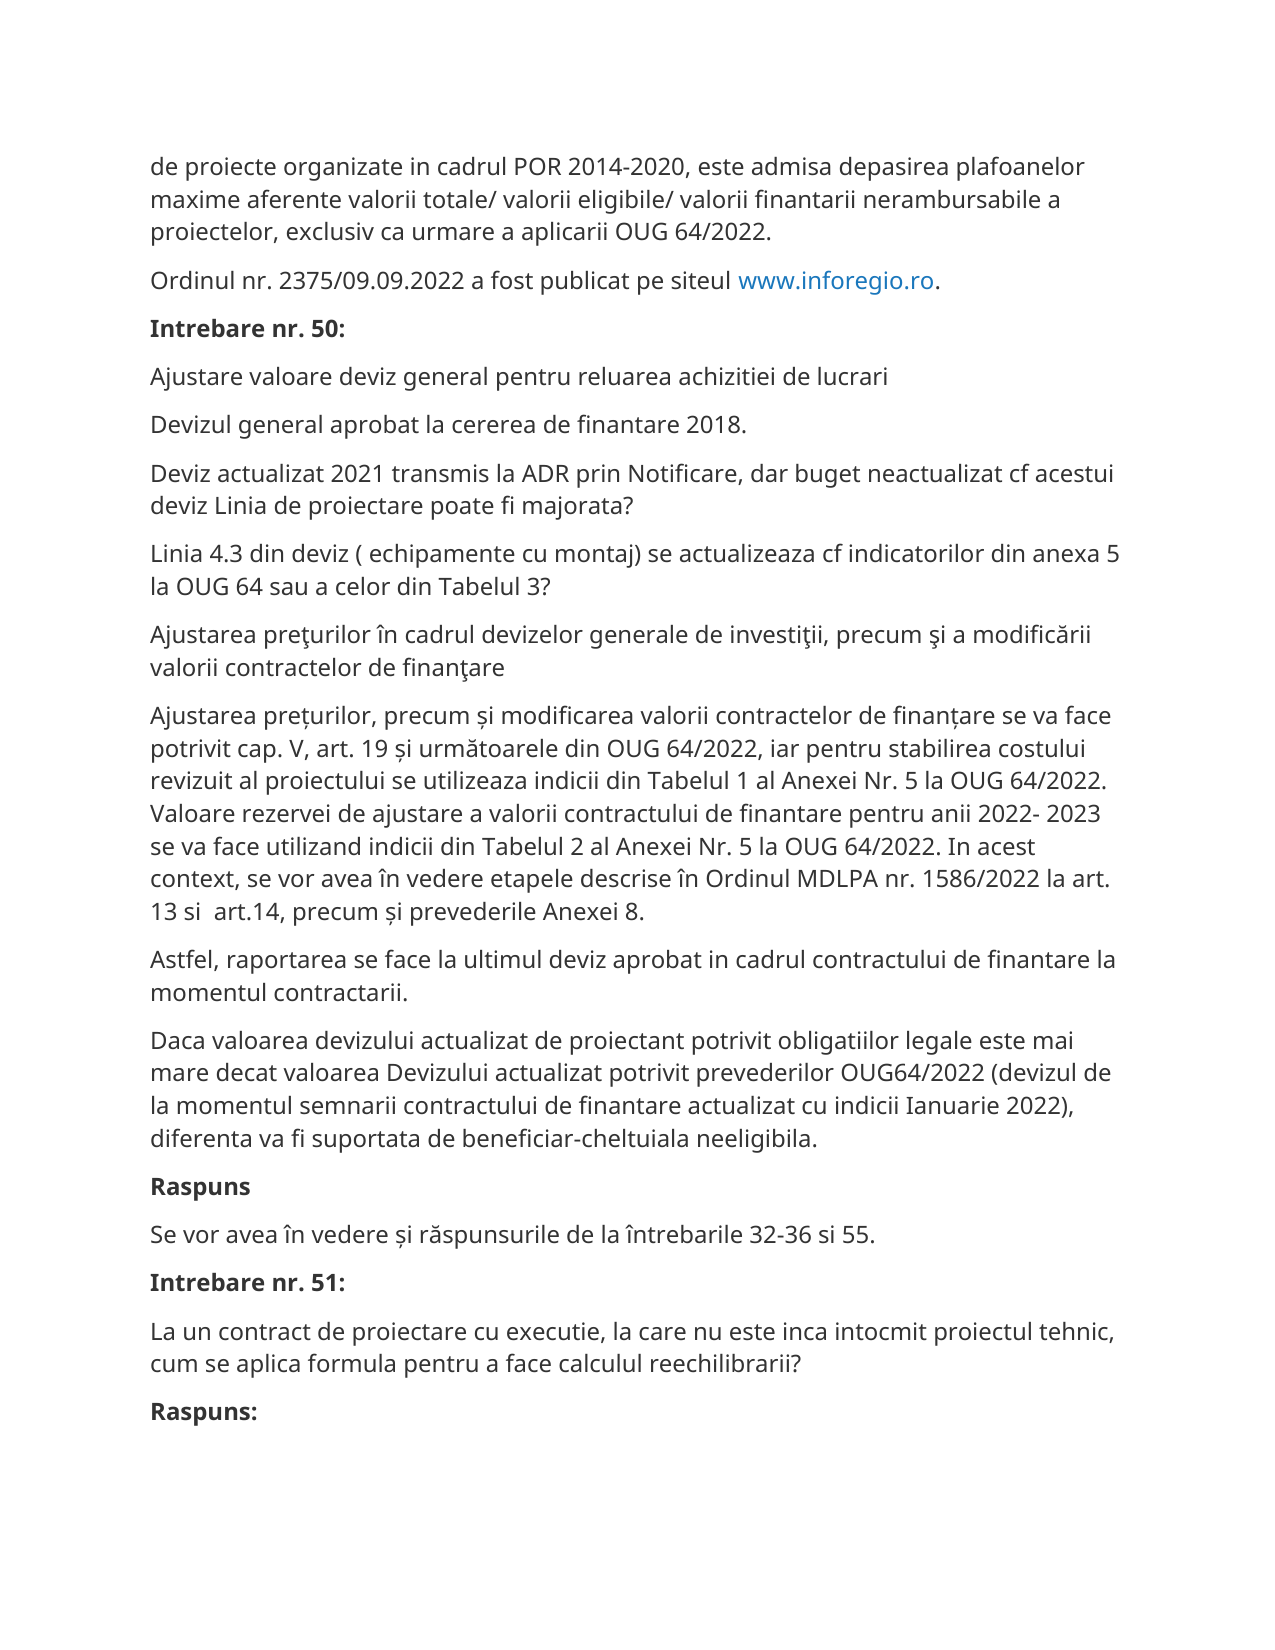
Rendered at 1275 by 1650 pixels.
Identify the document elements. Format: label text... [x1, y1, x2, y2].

text Ajustare valoare deviz general pentru reluarea achizitiei de lucrari [150, 360, 1125, 392]
text Ordinul nr. 2375/09.09.2022 a fost publicat pe siteul www.inforegio.ro. [150, 263, 1125, 296]
text Intrebare nr. 51: [150, 1266, 1125, 1299]
text Devizul general aprobat la cererea de finantare 2018. [150, 408, 1125, 441]
text Astfel, raportarea se face la ultimul deviz aprobat in cadrul contractului de finantare la momentul contractarii. [150, 943, 1125, 1008]
text Raspuns: [150, 1395, 1125, 1428]
text Ajustarea preţurilor în cadrul devizelor generale de investiţii, precum şi a modificării valorii contractelor de finanţare [150, 618, 1125, 683]
text La un contract de proiectare cu executie, la care nu este inca intocmit proiectul tehnic, cum se aplica formula pentru a face calculul reechilibrarii? [150, 1314, 1125, 1379]
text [150, 150, 1125, 248]
text Se vor avea în vedere și răspunsurile de la întrebarile 32-36 si 55. [150, 1218, 1125, 1250]
text Ajustarea prețurilor, precum și modificarea valorii contractelor de finanțare se va face potrivit cap. V, art. 19 și următoarele din OUG 64/2022, iar pentru stabilirea costului revizuit al proiectului se utilizeaza indicii din Tabelul 1 al Anexei Nr. 5 la OUG 64/2022. Valoare rezervei de ajustare a valorii contractului de finantare pentru anii 2022- 2023 se va face utilizand indicii din Tabelul 2 al Anexei Nr. 5 la OUG 64/2022. In acest context, se vor avea în vedere etapele descrise în Ordinul MDLPA nr. 1586/2022 la art. 13 si art.14, precum și prevederile Anexei 8. [150, 699, 1125, 927]
text Raspuns [150, 1169, 1125, 1202]
text Linia 4.3 din deviz ( echipamente cu montaj) se actualizeaza cf indicatorilor din anexa 5 la OUG 64 sau a celor din Tabelul 3? [150, 537, 1125, 602]
text Intrebare nr. 50: [150, 312, 1125, 344]
text Daca valoarea devizului actualizat de proiectant potrivit obligatiilor legale este mai mare decat valoarea Devizului actualizat potrivit prevederilor OUG64/2022 (devizul de la momentul semnarii contractului de finantare actualizat cu indicii Ianuarie 2022), diferenta va fi suportata de beneficiar-cheltuiala neeligibila. [150, 1023, 1125, 1154]
text Deviz actualizat 2021 transmis la ADR prin Notificare, dar buget neactualizat cf acestui deviz Linia de proiectare poate fi majorata? [150, 456, 1125, 522]
